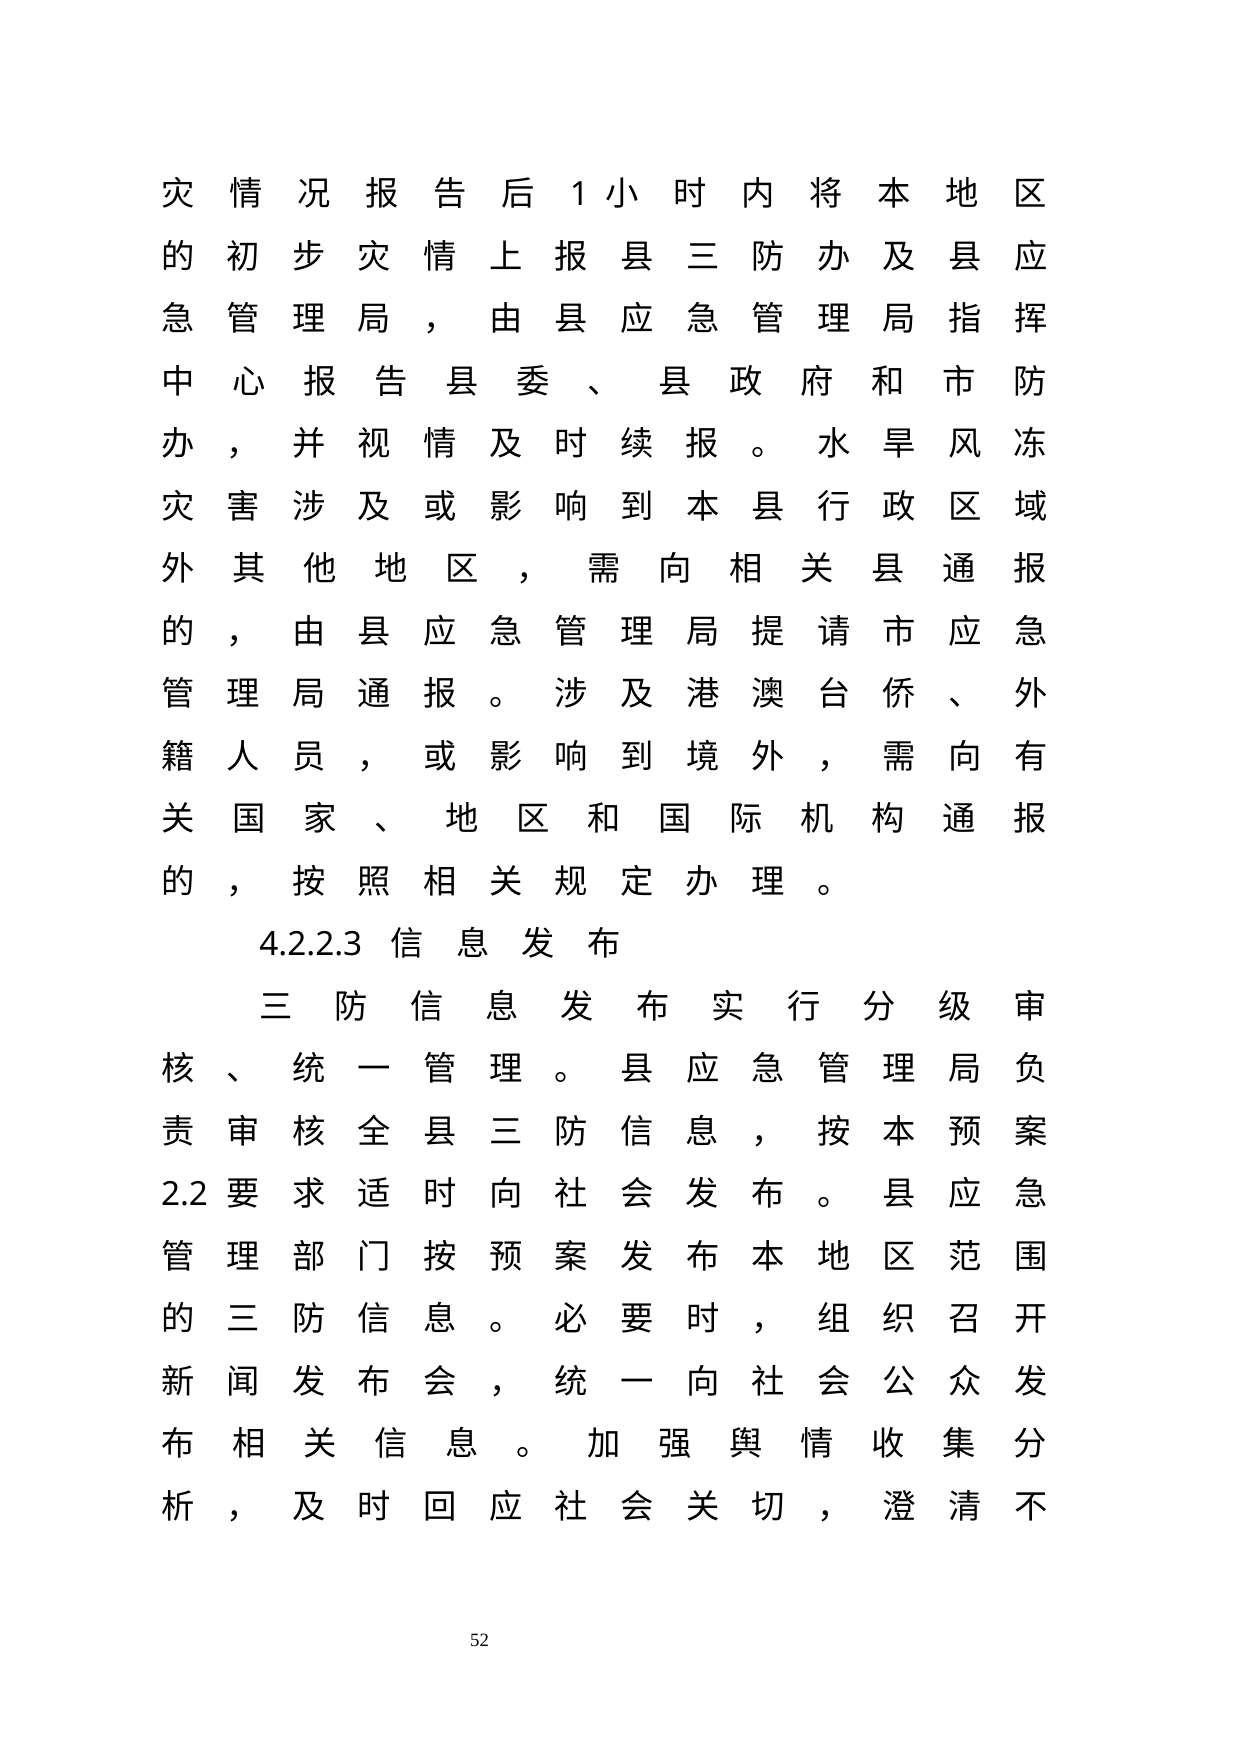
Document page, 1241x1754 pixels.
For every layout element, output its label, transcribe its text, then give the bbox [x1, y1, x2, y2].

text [161, 160, 1079, 910]
text 4.2.2.3 信息发布 [161, 910, 1079, 972]
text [161, 972, 1079, 1535]
